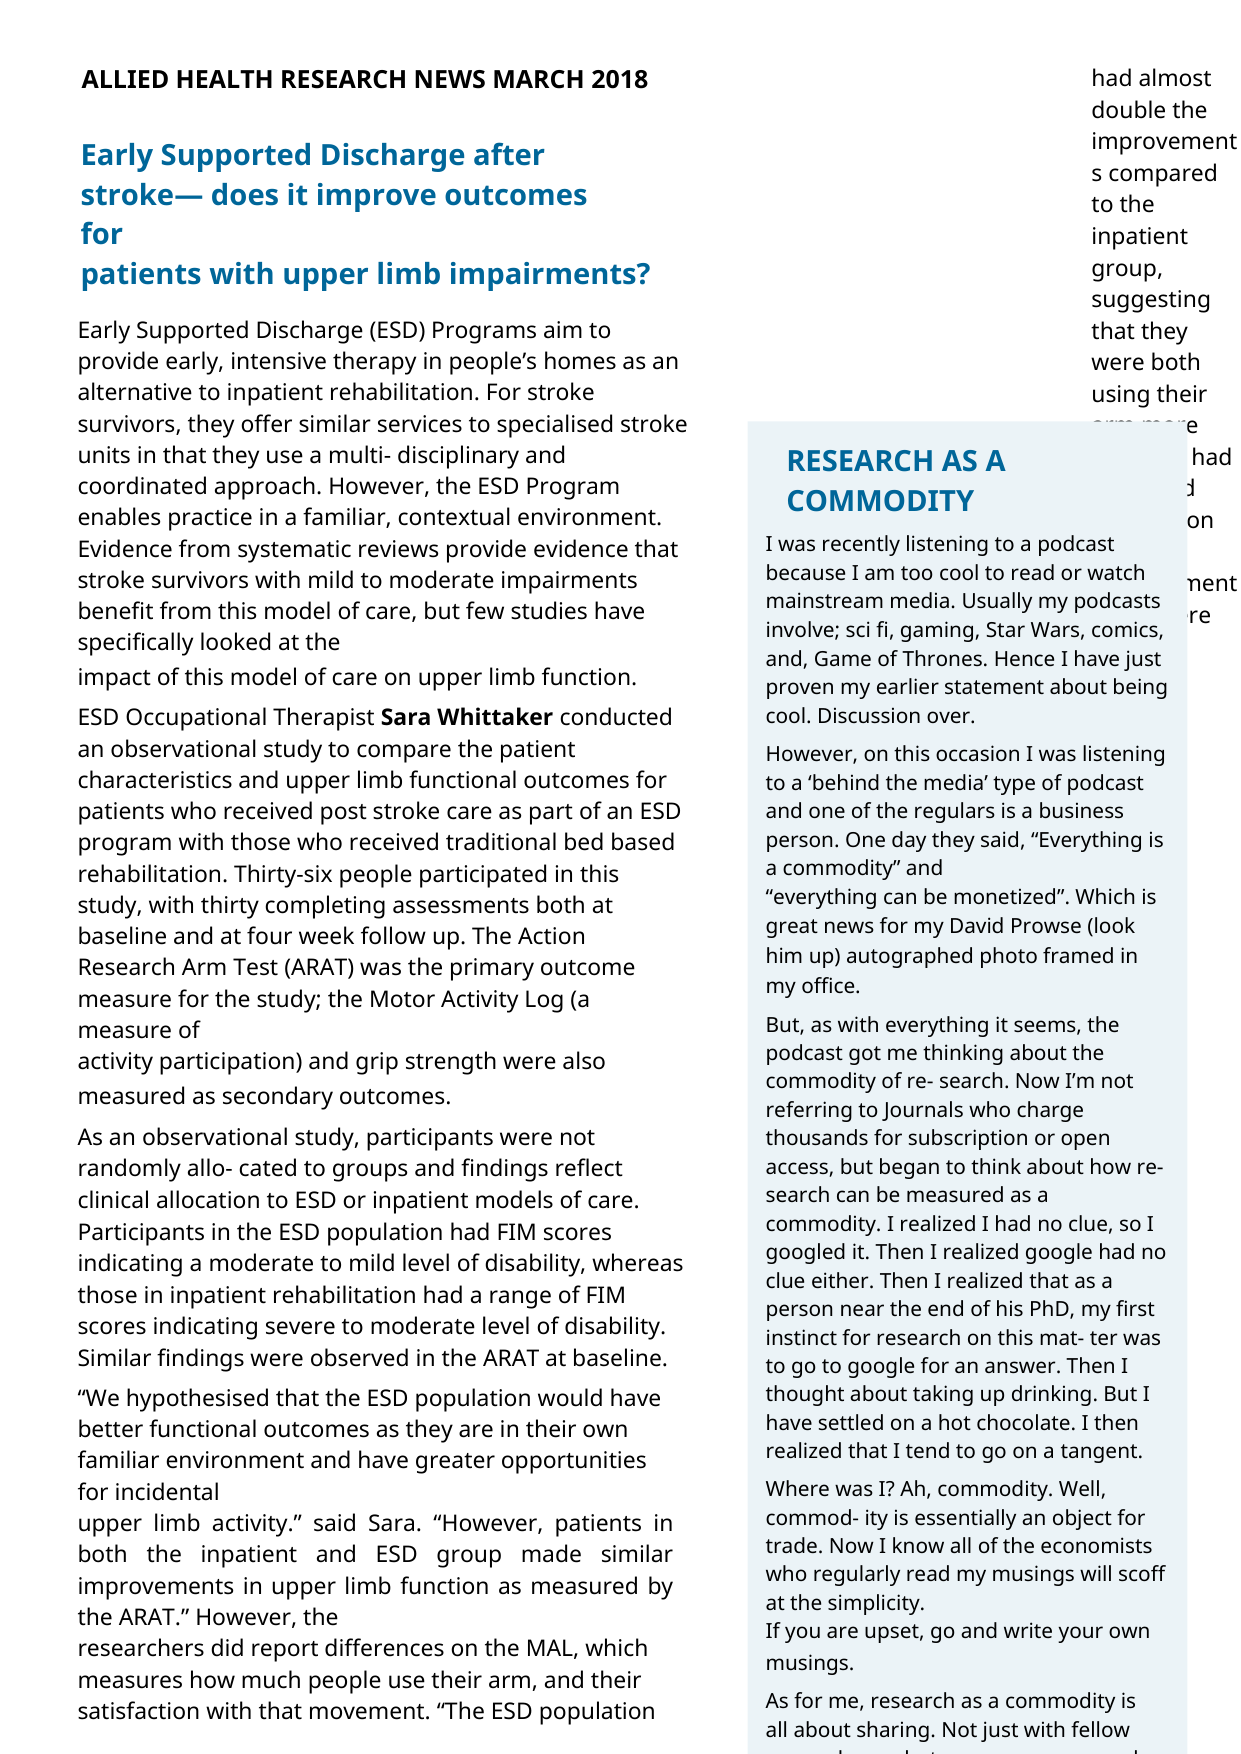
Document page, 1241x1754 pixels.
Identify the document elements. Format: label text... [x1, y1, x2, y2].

text researchers did report differences on the MAL, which measures how much people use their arm, and their satisfaction with that movement. “The ESD population had almost double the improvements compared to the inpatient group, suggesting that they were both using their arm more and they had increased satisfaction with the improvements that were made.” [77, 1632, 695, 1727]
text As an observational study, participants were not randomly allo- cated to groups and findings reflect clinical allocation to ESD or inpatient models of care. Participants in the ESD population had FIM scores indicating a moderate to mild level of disability, whereas those in inpatient rehabilitation had a range of FIM scores indicating severe to moderate level of disability. Similar findings were observed in the ARAT at baseline. [77, 1121, 690, 1373]
text activity participation) and grip strength were also measured as secondary outcomes. [77, 1045, 680, 1111]
text ALLIED HEALTH RESEARCH NEWS MARCH 2018 [81, 62, 697, 96]
text “We hypothesised that the ESD population would have better functional outcomes as they are in their own familiar environment and have greater opportunities for incidental [77, 1382, 668, 1507]
text ESD Occupational Therapist Sara Whittaker conducted an observational study to compare the patient characteristics and upper limb functional outcomes for patients who received post stroke care as part of an ESD program with those who received traditional bed based rehabilitation. Thirty-six people participated in this study, with thirty completing assessments both at baseline and at four week follow up. The Action Research Arm Test (ARAT) was the primary outcome measure for the study; the Motor Activity Log (a measure of [77, 701, 682, 1045]
text researchers did report differences on the MAL, which measures how much people use their arm, and their satisfaction with that movement. “The ESD population had almost double the improvements compared to the inpatient group, suggesting that they were both using their arm more and they had increased satisfaction with the improvements that were made.” [1091, 62, 1238, 661]
text Early Supported Discharge (ESD) Programs aim to provide early, intensive therapy in people’s homes as an alternative to inpatient rehabilitation. For stroke survivors, they offer similar services to specialised stroke units in that they use a multi- disciplinary and coordinated approach. However, the ESD Program enables practice in a familiar, contextual environment. Evidence from systematic reviews provide evidence that stroke survivors with mild to moderate impairments benefit from this model of care, but few studies have specifically looked at the [77, 314, 694, 658]
text Early Supported Discharge after stroke— does it improve outcomes for [80, 134, 597, 253]
text impact of this model of care on upper limb function. [77, 661, 697, 692]
text upper limb activity.” said Sara. “However, patients in both the inpatient and ESD group made similar improvements in upper limb function as measured by the ARAT.” However, the [77, 1507, 674, 1632]
text patients with upper limb impairments? [80, 253, 697, 293]
